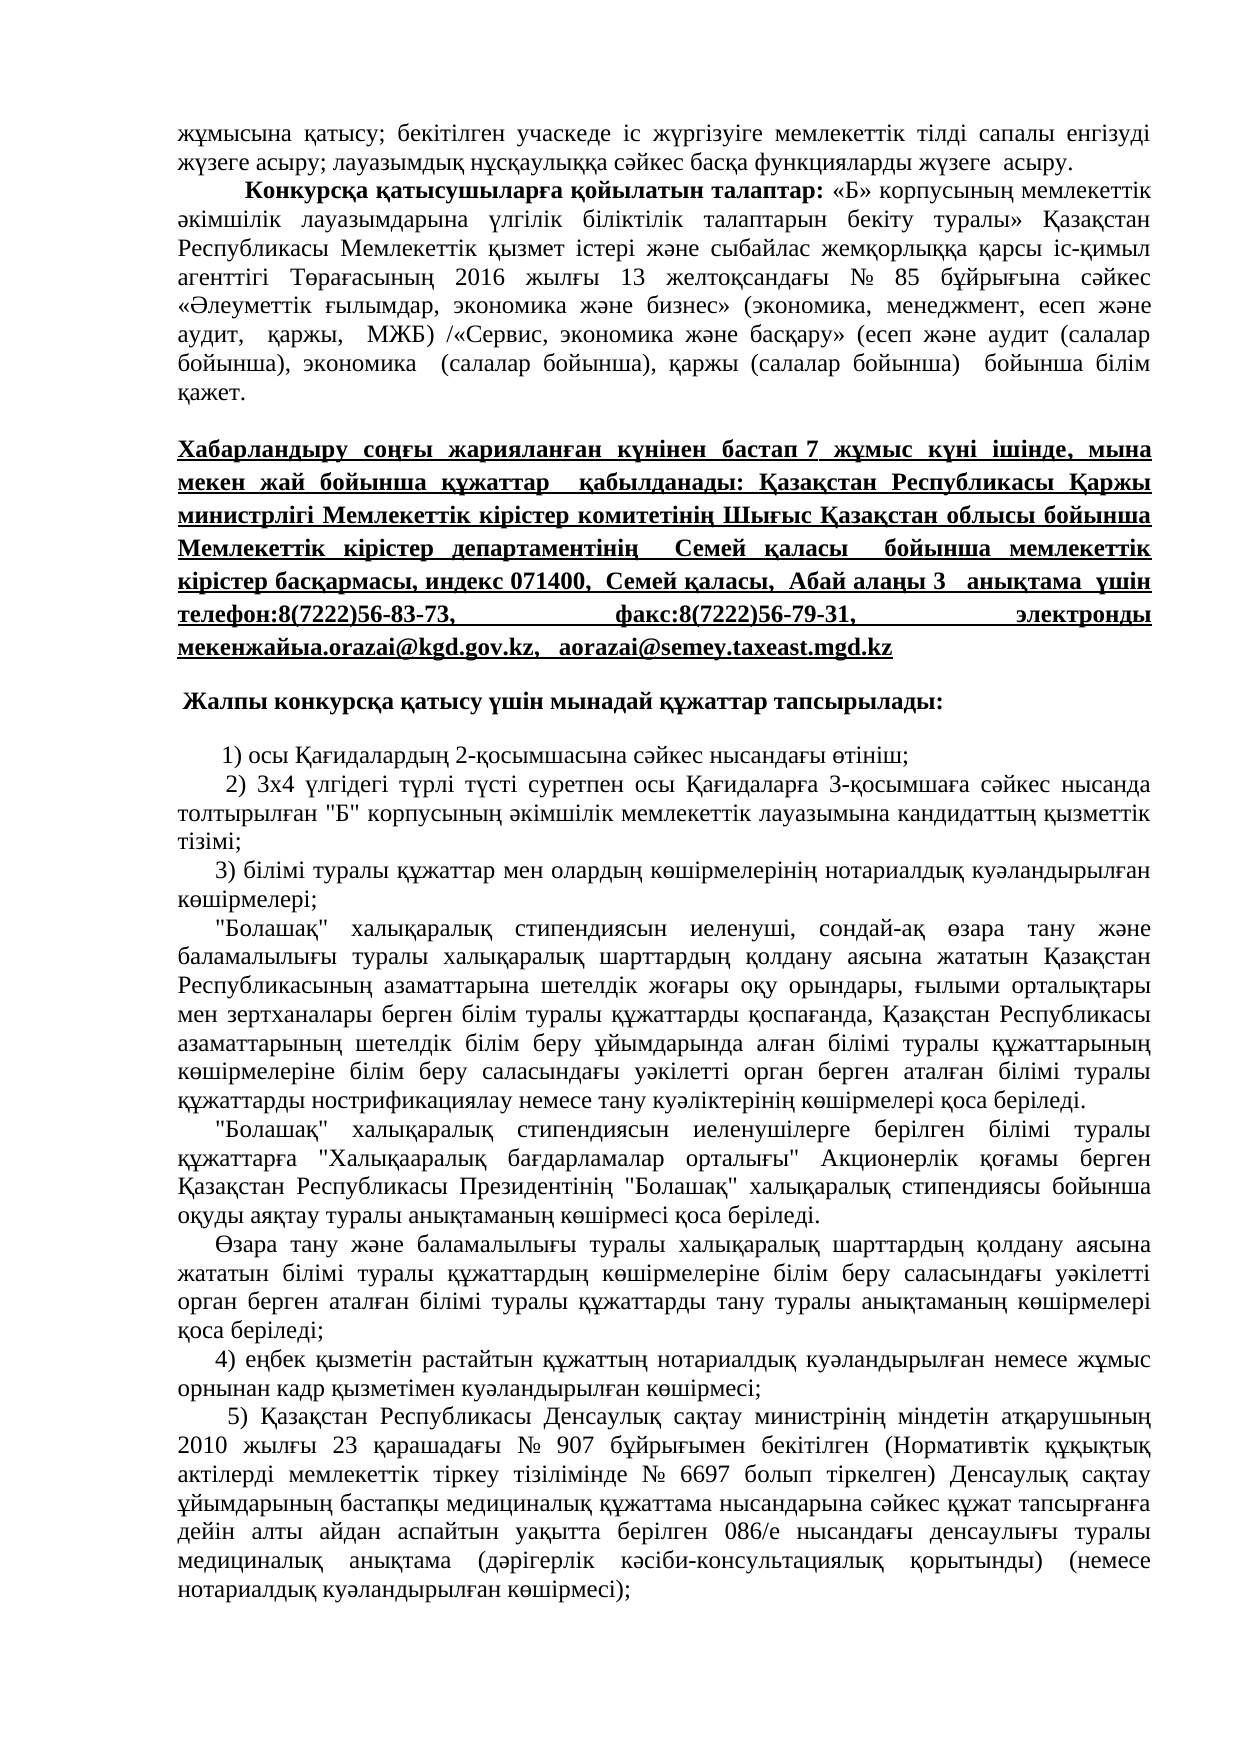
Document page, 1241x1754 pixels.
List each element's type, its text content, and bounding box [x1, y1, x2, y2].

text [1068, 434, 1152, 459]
text Хабарландыру соңғы жарияланған күнінен бастап 7 жұмыс күні ішінде, мына мекен жай бойынша құжаттар қабылданады: Қазақстан Республикасы Қаржы министрлігі Мемлекеттік кірістер комитетінің Шығыс Қазақстан облысы бойынша Мемлекеттік кірістер департаментінің Семей қаласы бойынша мемлекеттік кірістер басқармасы, индекс 071400, Семей қаласы, Абай алаңы 3 анықтама үшін телефон:8(7222)56-83-73, факс:8(7222)56-79-31, электронды мекенжайыa.orazai@kgd.gov.kz, aorazai@semey.taxeast.mgd.kz [177, 559, 1152, 591]
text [177, 118, 1152, 176]
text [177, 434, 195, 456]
text 1) осы Қағидалардың 2-қосымшасына сәйкес нысандағы өтініш; [177, 740, 1152, 769]
text 4) еңбек қызметін растайтын құжаттың нотариалдық куәландырылған немесе жұмыс орнынан кадр қызметімен куәландырылған көшiрмесi; [177, 1344, 1152, 1401]
text "Болашақ" халықаралық стипендиясын иеленуші, сондай-ақ өзара тану және баламалылығы туралы халықаралық шарттардың қолдану аясына жататын Қазақстан Республикасының азаматтарына шетелдік жоғары оқу орындары, ғылыми орталықтары мен зертханалары берген білім туралы құжаттарды қоспағанда, Қазақстан Республикасы азаматтарының шетелдік білім беру ұйымдарында алған білімі туралы құжаттарының көшiрмелерiне білім беру саласындағы уәкілетті орган берген аталған бiлiмi туралы құжаттарды нострификациялау немесе тану куәліктерінің көшірмелері қоса беріледі. [177, 913, 1152, 1114]
text Хабарландыру соңғы жарияланған күнінен бастап 7 жұмыс күні ішінде, мына мекен жай бойынша құжаттар қабылданады: Қазақстан Республикасы Қаржы министрлігі Мемлекеттік кірістер комитетінің Шығыс Қазақстан облысы бойынша Мемлекеттік кірістер департаментінің Семей қаласы бойынша мемлекеттік кірістер басқармасы, индекс 071400, Семей қаласы, Абай алаңы 3 анықтама үшін телефон:8(7222)56-83-73, факс:8(7222)56-79-31, электронды мекенжайыa.orazai@kgd.gov.kz, aorazai@semey.taxeast.mgd.kz [177, 625, 1152, 661]
text Хабарландыру соңғы жарияланған күнінен бастап 7 жұмыс күні ішінде, мына мекен жай бойынша құжаттар қабылданады: Қазақстан Республикасы Қаржы министрлігі Мемлекеттік кірістер комитетінің Шығыс Қазақстан облысы бойынша Мемлекеттік кірістер департаментінің Семей қаласы бойынша мемлекеттік кірістер басқармасы, индекс 071400, Семей қаласы, Абай алаңы 3 анықтама үшін телефон:8(7222)56-83-73, факс:8(7222)56-79-31, электронды мекенжайыa.orazai@kgd.gov.kz, aorazai@semey.taxeast.mgd.kz [177, 526, 1152, 558]
text Хабарландыру соңғы жарияланған күнінен бастап 7 жұмыс күні ішінде, мына мекен жай бойынша құжаттар қабылданады: Қазақстан Республикасы Қаржы министрлігі Мемлекеттік кірістер комитетінің Шығыс Қазақстан облысы бойынша Мемлекеттік кірістер департаментінің Семей қаласы бойынша мемлекеттік кірістер басқармасы, индекс 071400, Семей қаласы, Абай алаңы 3 анықтама үшін телефон:8(7222)56-83-73, факс:8(7222)56-79-31, электронды мекенжайыa.orazai@kgd.gov.kz, aorazai@semey.taxeast.mgd.kz [177, 592, 1152, 624]
text Жалпы конкурсқа қатысу үшін мынадай құжаттар тапсырылады: [177, 686, 1152, 715]
text Конкурсқа қатысушыларға қойылатын талаптар: «Б» корпусының мемлекеттік әкімшілік лауазымдарына үлгілік біліктілік талаптарын бекіту туралы» Қазақстан Республикасы Мемлекеттік қызмет істері және сыбайлас жемқорлыққа қарсы іс-қимыл агенттігі Төрағасының 2016 жылғы 13 желтоқсандағы № 85 бұйрығына сәйкес «Әлеуметтік ғылымдар, экономика және бизнес» (экономика, менеджмент, есеп және аудит, қаржы, МЖБ) /«Сервис, экономика және басқару» (есеп және аудит (салалар бойынша), экономика (салалар бойынша), қаржы (салалар бойынша) бойынша білім қажет. [177, 176, 1152, 406]
text Хабарландыру соңғы жарияланған күнінен бастап 7 жұмыс күні ішінде, мына мекен жай бойынша құжаттар қабылданады: Қазақстан Республикасы Қаржы министрлігі Мемлекеттік кірістер комитетінің Шығыс Қазақстан облысы бойынша Мемлекеттік кірістер департаментінің Семей қаласы бойынша мемлекеттік кірістер басқармасы, индекс 071400, Семей қаласы, Абай алаңы 3 анықтама үшін телефон:8(7222)56-83-73, факс:8(7222)56-79-31, электронды мекенжайыa.orazai@kgd.gov.kz, aorazai@semey.taxeast.mgd.kz [177, 461, 1152, 492]
text "Болашақ" халықаралық стипендиясын иеленушілерге берілген бiлiмi туралы құжаттарға "Халықааралық бағдарламалар орталығы" Акционерлік қоғамы берген Қазақстан Республикасы Президентінің "Болашақ" халықаралық стипендиясы бойынша оқуды аяқтау туралы анықтаманың көшірмесі қоса беріледі. [177, 1114, 1152, 1229]
text 3) бiлiмi туралы құжаттар мен олардың көшірмелерінің нотариалдық куәландырылған көшiрмелерi; [177, 855, 1152, 913]
text Өзара тану және баламалылығы туралы халықаралық шарттардың қолдану аясына жататын бiлiмi туралы құжаттардың көшірмелеріне білім беру саласындағы уәкілетті орган берген аталған бiлiмi туралы құжаттарды тану туралы анықтаманың көшірмелері қоса беріледі; [177, 1229, 1152, 1344]
text 5) Қазақстан Республикасы Денсаулық сақтау министрінің міндетін атқарушының 2010 жылғы 23 қарашадағы № 907 бұйрығымен бекітілген (Нормативтік құқықтық актілерді мемлекеттік тіркеу тізілімінде № 6697 болып тіркелген) Денсаулық сақтау ұйымдарының бастапқы медициналық құжаттама нысандарына сәйкес құжат тапсырғанға дейін алты айдан аспайтын уақытта берілген 086/е нысандағы денсаулығы туралы медициналық анықтама (дәрігерлік кәсіби-консультациялық қорытынды) (немесе нотариалдық куәландырылған көшірмесі); [177, 1401, 1152, 1603]
text Хабарландыру соңғы жарияланған күнінен бастап 7 жұмыс күні ішінде, мына мекен жай бойынша құжаттар қабылданады: Қазақстан Республикасы Қаржы министрлігі Мемлекеттік кірістер комитетінің Шығыс Қазақстан облысы бойынша Мемлекеттік кірістер департаментінің Семей қаласы бойынша мемлекеттік кірістер басқармасы, индекс 071400, Семей қаласы, Абай алаңы 3 анықтама үшін телефон:8(7222)56-83-73, факс:8(7222)56-79-31, электронды мекенжайыa.orazai@kgd.gov.kz, aorazai@semey.taxeast.mgd.kz [177, 493, 1152, 525]
text 2) 3х4 үлгідегі түрлі түсті суретпен осы Қағидаларға 3-қосымшаға сәйкес нысанда толтырылған "Б" корпусының әкімшілік мемлекеттік лауазымына кандидаттың қызметтiк тiзiмі; [177, 769, 1152, 855]
